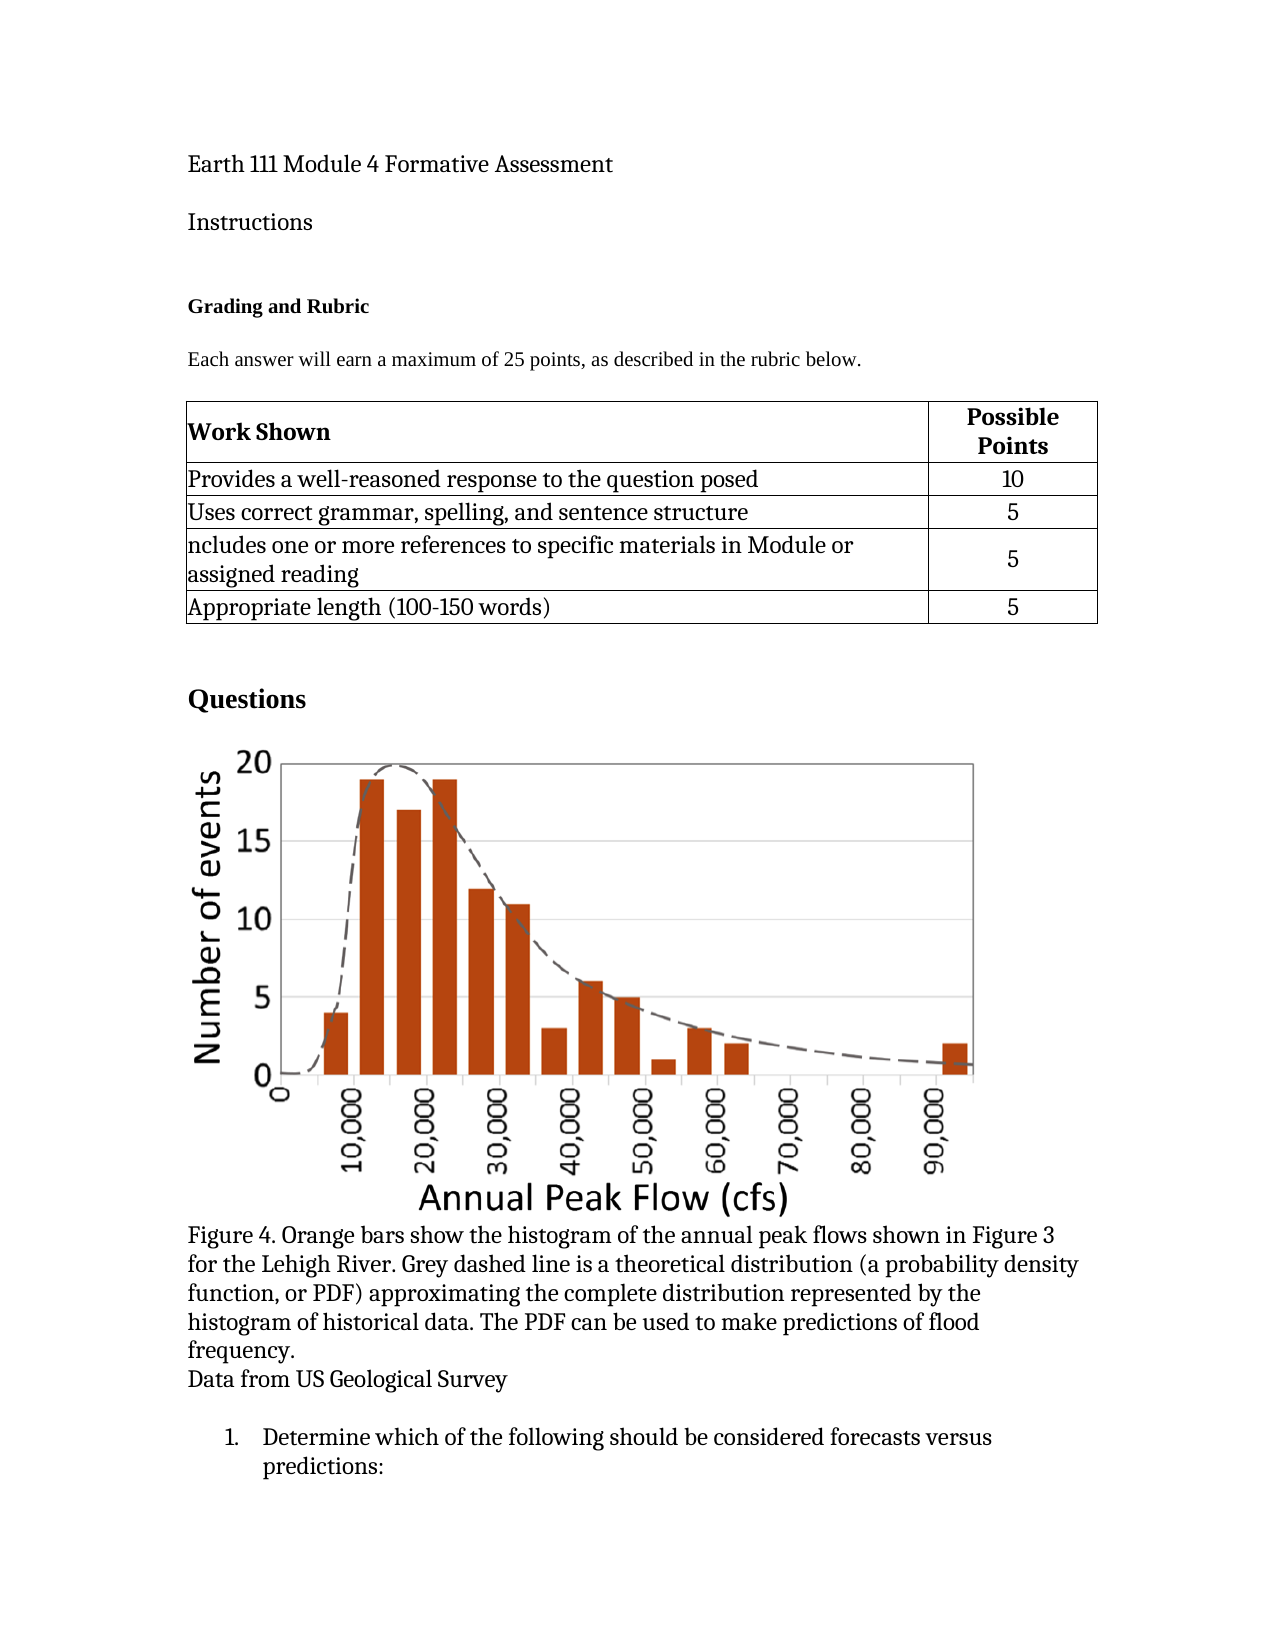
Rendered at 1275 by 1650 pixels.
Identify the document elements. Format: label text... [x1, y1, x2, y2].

subtitle Questions [187, 682, 1087, 714]
table_cell 5 [929, 591, 1097, 623]
table_cell 10 [929, 463, 1097, 495]
text Instructions [187, 207, 1087, 236]
text Earth 111 Module 4 Formative Assessment [187, 150, 1087, 179]
text Each answer will earn a maximum of 25 points, as described in the rubric below. [187, 347, 1087, 371]
table_cell Provides a well-reasoned response to the question posed [187, 463, 928, 495]
text Data from US Geological Survey [187, 1365, 1087, 1394]
table_cell 5 [929, 529, 1097, 590]
table_header Work Shown [187, 402, 928, 462]
table_cell Appropriate length (100-150 words) [187, 591, 928, 623]
table_cell ncludes one or more references to specific materials in Module or assigned reading [187, 529, 928, 590]
picture [187, 743, 979, 1222]
table_cell 5 [929, 496, 1097, 528]
list Determine which of the following should be considered forecasts versus predictions: [225, 1423, 1087, 1480]
table_cell Uses correct grammar, spelling, and sentence structure [187, 496, 928, 528]
subtitle Grading and Rubric [187, 294, 1087, 318]
table_header Possible Points [929, 402, 1097, 462]
text Figure 4. Orange bars show the histogram of the annual peak flows shown in Figure 3 for the Lehigh River. Grey dashed line is a theoretical distribution (a probability density function, or PDF) approximating the complete distribution represented by the histogram of historical data. The PDF can be used to make predictions of flood frequency. [187, 1221, 1087, 1365]
